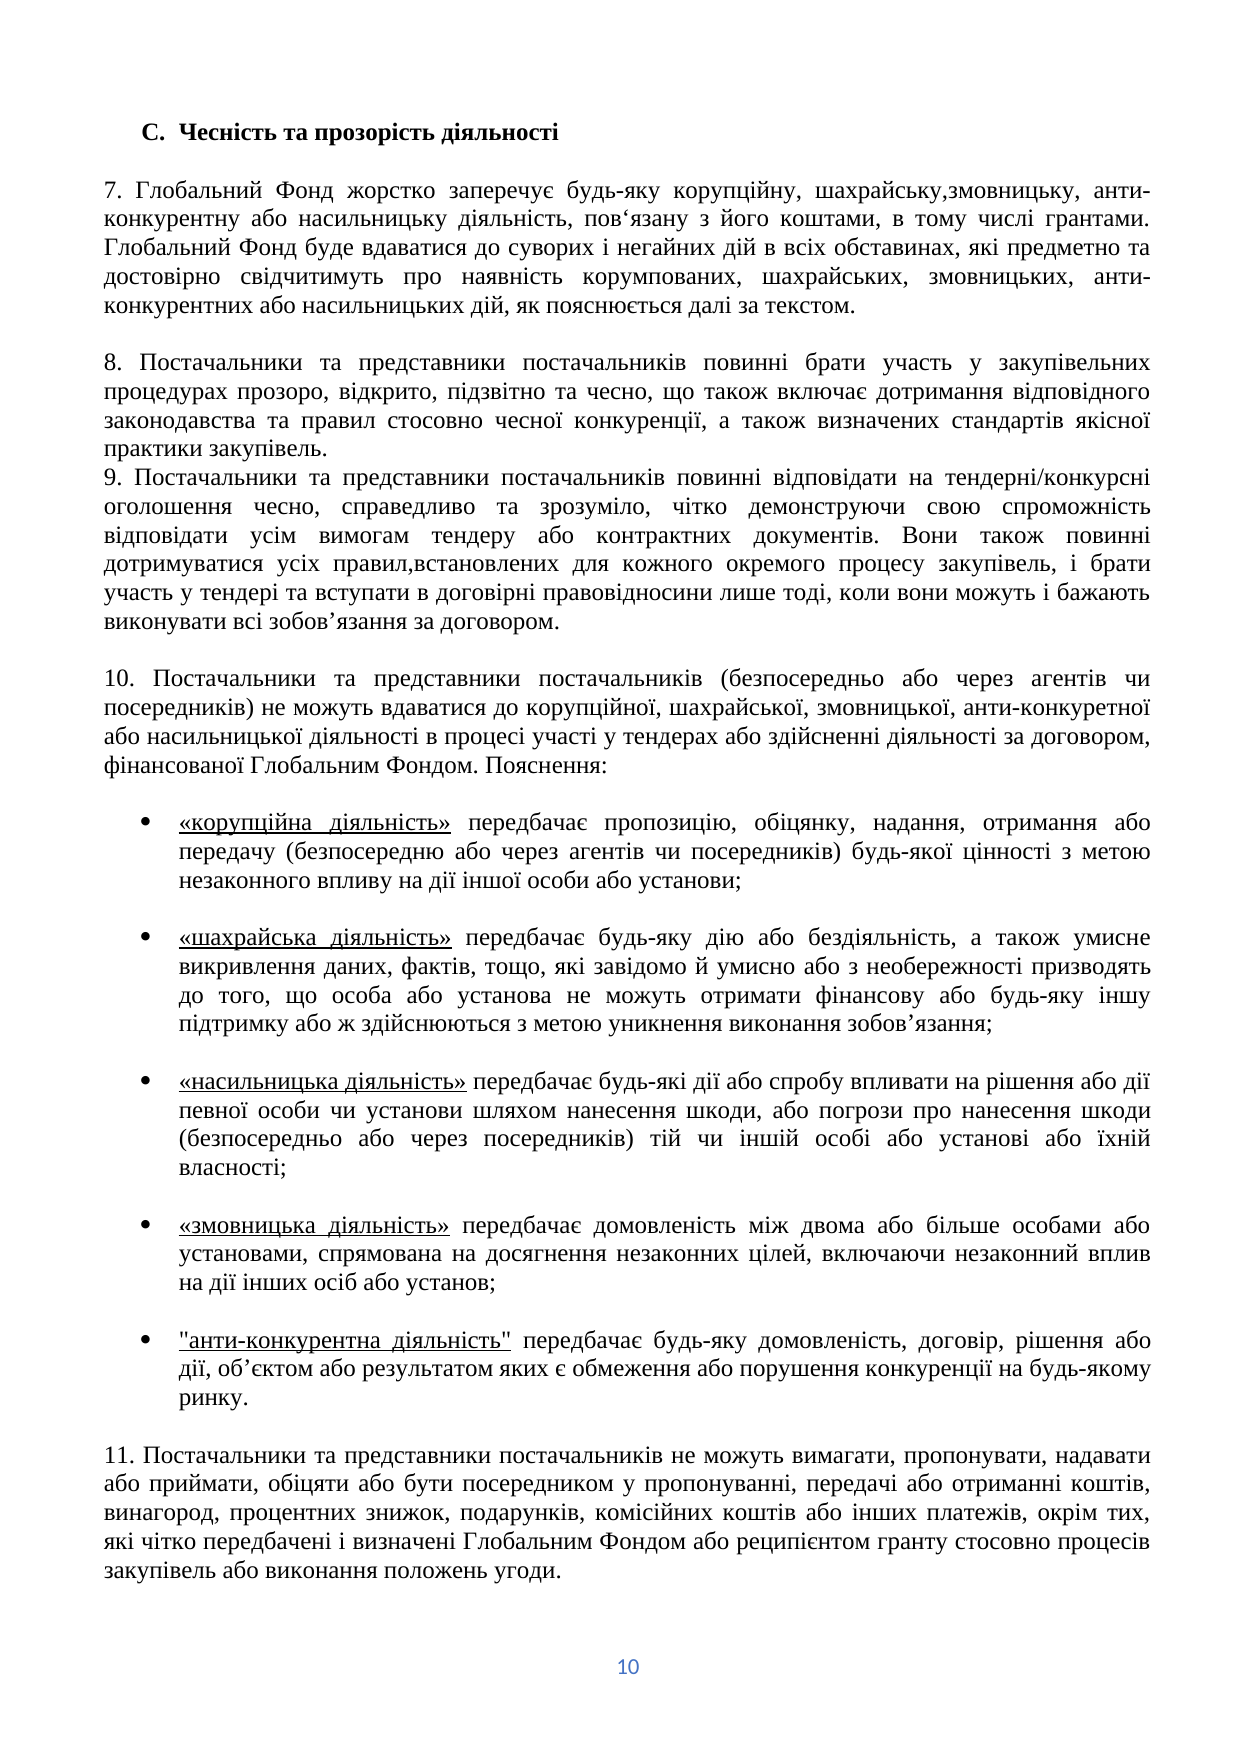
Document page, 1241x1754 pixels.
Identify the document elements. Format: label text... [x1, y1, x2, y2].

text 8. Постачальники та представники постачальників повинні брати участь у закупівельних процедурах прозоро, відкрито, підзвітно та чесно, що також включає дотримання відповідного законодавства та правил стосовно чесної конкуренції, а також визначених стандартів якісної практики закупівель. [103, 347, 1152, 462]
list "анти-конкурентна діяльність" передбачає будь-яку домовленість, договір, рішення або дії, об’єктом або результатом яких є обмеження або порушення конкуренції на будь-якому ринку. [141, 1325, 1152, 1411]
text 9. Постачальники та представники постачальників повинні відповідати на тендерні/конкурсні оголошення чесно, справедливо та зрозуміло, чітко демонструючи свою спроможність відповідати усім вимогам тендеру або контрактних документів. Вони також повинні дотримуватися усіх правил,встановлених для кожного окремого процесу закупівель, і брати участь у тендері та вступати в договірні правовідносини лише тоді, коли вони можуть і бажають виконувати всі зобов’язання за договором. [103, 462, 1152, 635]
text 11. Постачальники та представники постачальників не можуть вимагати, пропонувати, надавати або приймати, обіцяти або бути посередником у пропонуванні, передачі або отриманні коштів, винагород, процентних знижок, подарунків, комісійних коштів або інших платежів, окрім тих, які чітко передбачені і визначені Глобальним Фондом або реципієнтом гранту стосовно процесів закупівель або виконання положень угоди. [103, 1440, 1152, 1583]
list «корупційна діяльність» передбачає пропозицію, обіцянку, надання, отримання або передачу (безпосередню або через агентів чи посередників) будь-якої цінності з метою незаконного впливу на дії іншої особи або установи; [141, 807, 1152, 893]
text 7. Глобальний Фонд жорстко заперечує будь-яку корупційну, шахрайську,змовницьку, анти-конкурентну або насильницьку діяльність, пов‘язану з його коштами, в тому числі грантами. Глобальний Фонд буде вдаватися до суворих і негайних дій в всіх обставинах, які предметно та достовірно свідчитимуть про наявність корумпованих, шахрайських, змовницьких, анти-конкурентних або насильницьких дій, як пояснюється далі за текстом. [103, 175, 1152, 318]
list «шахрайська діяльність» передбачає будь-яку дію або бездіяльність, а також умисне викривлення даних, фактів, тощо, які завідомо й умисно або з необережності призводять до того, що особа або установа не можуть отримати фінансову або будь-яку іншу підтримку або ж здійснюються з метою уникнення виконання зобов’язання; [141, 922, 1152, 1037]
list «змовницька діяльність» передбачає домовленість між двома або більше особами або установами, спрямована на досягнення незаконних цілей, включаючи незаконний вплив на дії інших осіб або установ; [141, 1210, 1152, 1296]
text 10. Постачальники та представники постачальників (безпосередньо або через агентів чи посередників) не можуть вдаватися до корупційної, шахрайської, змовницької, анти-конкуретної або насильницької діяльності в процесі участі у тендерах або здійсненні діяльності за договором, фінансованої Глобальним Фондом. Пояснення: [103, 663, 1152, 778]
list «насильницька діяльність» передбачає будь-які дії або спробу впливати на рішення або дії певної особи чи установи шляхом нанесення шкоди, або погрози про нанесення шкоди (безпосередньо або через посередників) тій чи іншій особі або установі або їхній власності; [141, 1066, 1152, 1181]
list Чесність та прозорість діяльності [141, 117, 1152, 146]
